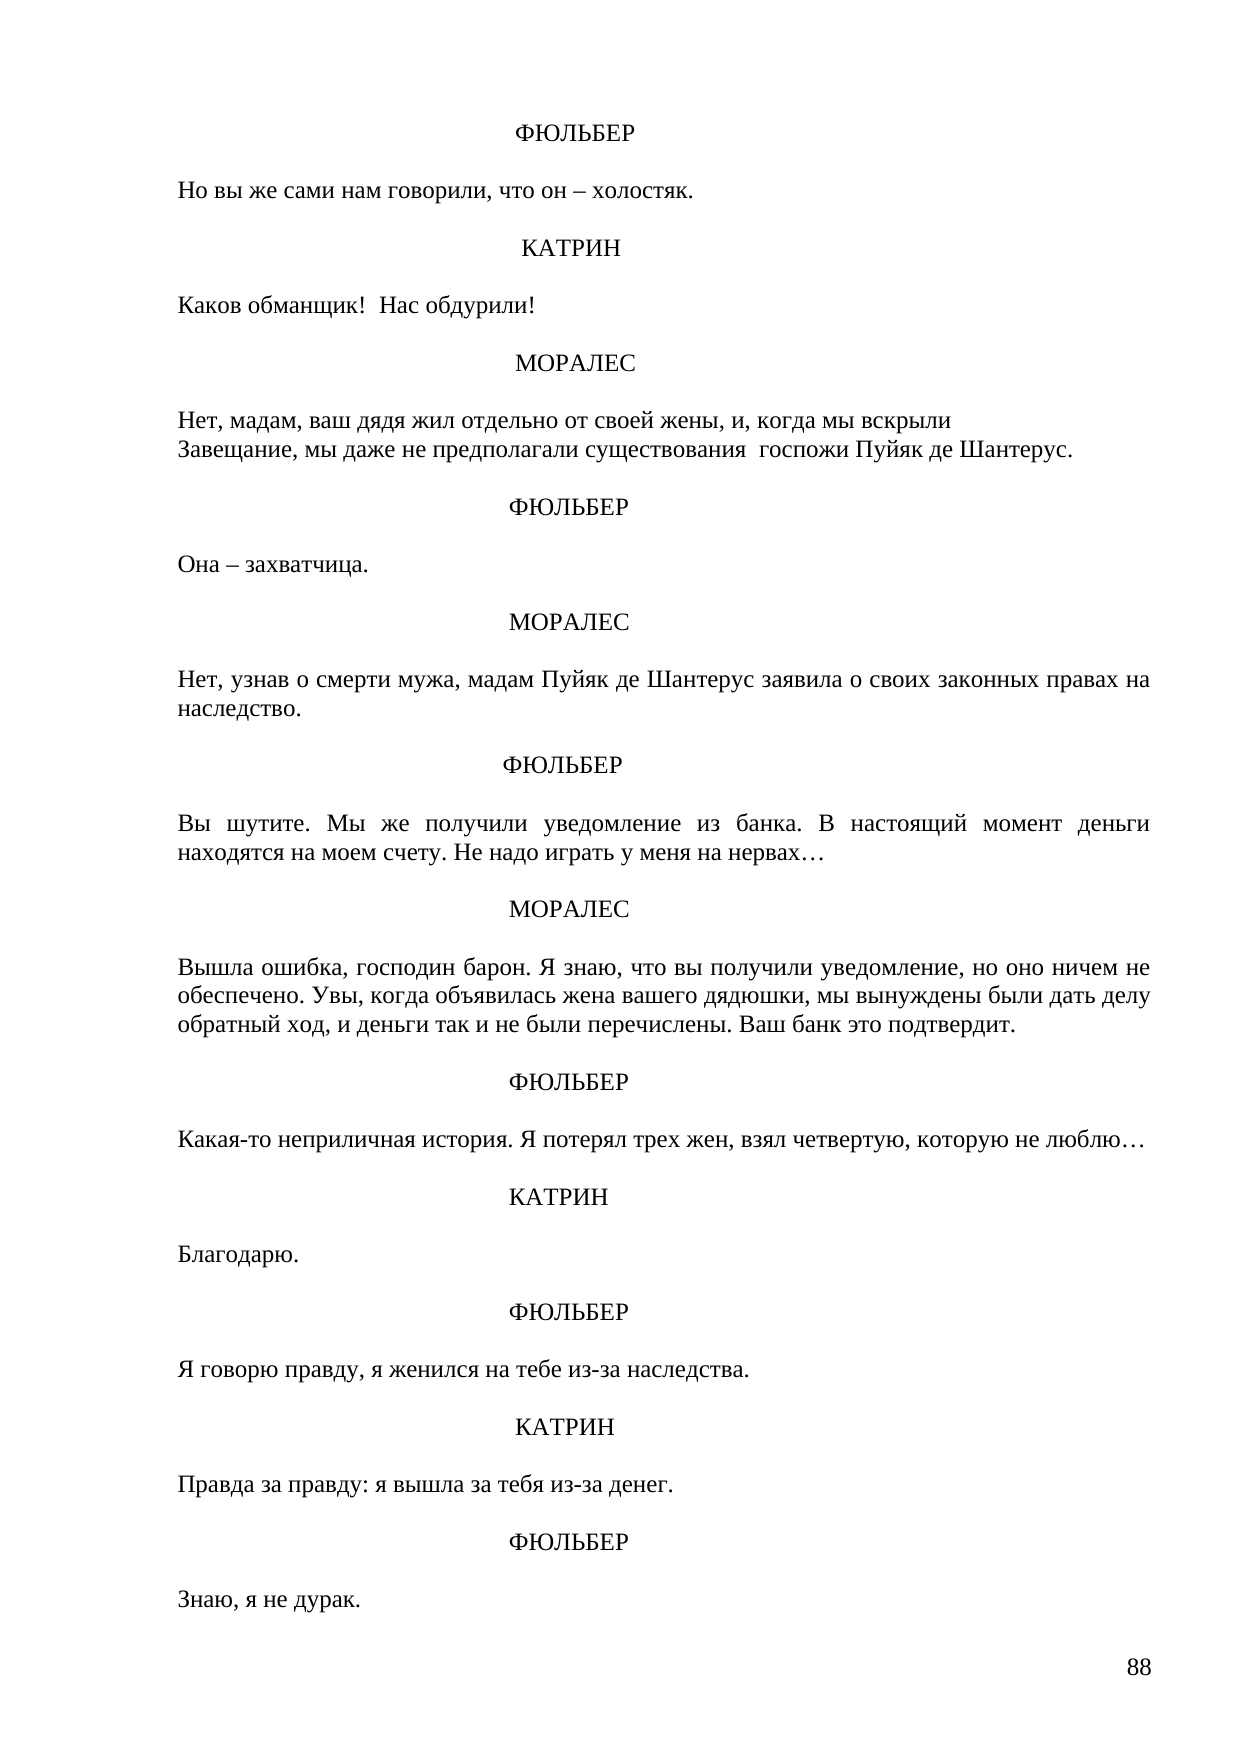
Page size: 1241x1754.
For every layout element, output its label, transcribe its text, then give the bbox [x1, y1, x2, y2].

text МОРАЛЕС [177, 607, 1152, 636]
text КАТРИН [177, 1412, 1152, 1441]
text Она – захватчица. [177, 549, 1152, 578]
text МОРАЛЕС [177, 894, 1152, 923]
text Вы шутите. Мы же получили уведомление из банка. В настоящий момент деньги находятся на моем счету. Не надо играть у меня на нервах… [177, 808, 1152, 866]
text Каков обманщик! Нас обдурили! [177, 291, 1152, 319]
text Нет, мадам, ваш дядя жил отдельно от своей жены, и, когда мы вскрыли [177, 406, 1152, 434]
text ФЮЛЬБЕР [177, 751, 1152, 779]
text ФЮЛЬБЕР [177, 1067, 1152, 1096]
text ФЮЛЬБЕР [177, 1297, 1152, 1326]
text КАТРИН [177, 233, 1152, 262]
text ФЮЛЬБЕР [177, 1527, 1152, 1556]
text ФЮЛЬБЕР [177, 492, 1152, 521]
text Вышла ошибка, господин барон. Я знаю, что вы получили уведомление, но оно ничем не обеспечено. Увы, когда объявилась жена вашего дядюшки, мы вынуждены были дать делу обратный ход, и деньги так и не были перечислены. Ваш банк это подтвердит. [177, 952, 1152, 1038]
text Благодарю. [177, 1239, 1152, 1268]
text Но вы же сами нам говорили, что он – холостяк. [177, 176, 1152, 204]
text Я говорю правду, я женился на тебе из-за наследства. [177, 1354, 1152, 1383]
text Знаю, я не дурак. [177, 1584, 1152, 1613]
text Нет, узнав о смерти мужа, мадам Пуйяк де Шантерус заявила о своих законных правах на наследство. [177, 664, 1152, 722]
text Какая-то неприличная история. Я потерял трех жен, взял четвертую, которую не люблю… [177, 1124, 1152, 1153]
text КАТРИН [177, 1182, 1152, 1211]
text Правда за правду: я вышла за тебя из-за денег. [177, 1469, 1152, 1498]
text МОРАЛЕС [177, 348, 1152, 377]
text ФЮЛЬБЕР [177, 118, 1152, 147]
text Завещание, мы даже не предполагали существования госпожи Пуйяк де Шантерус. [177, 434, 1152, 463]
